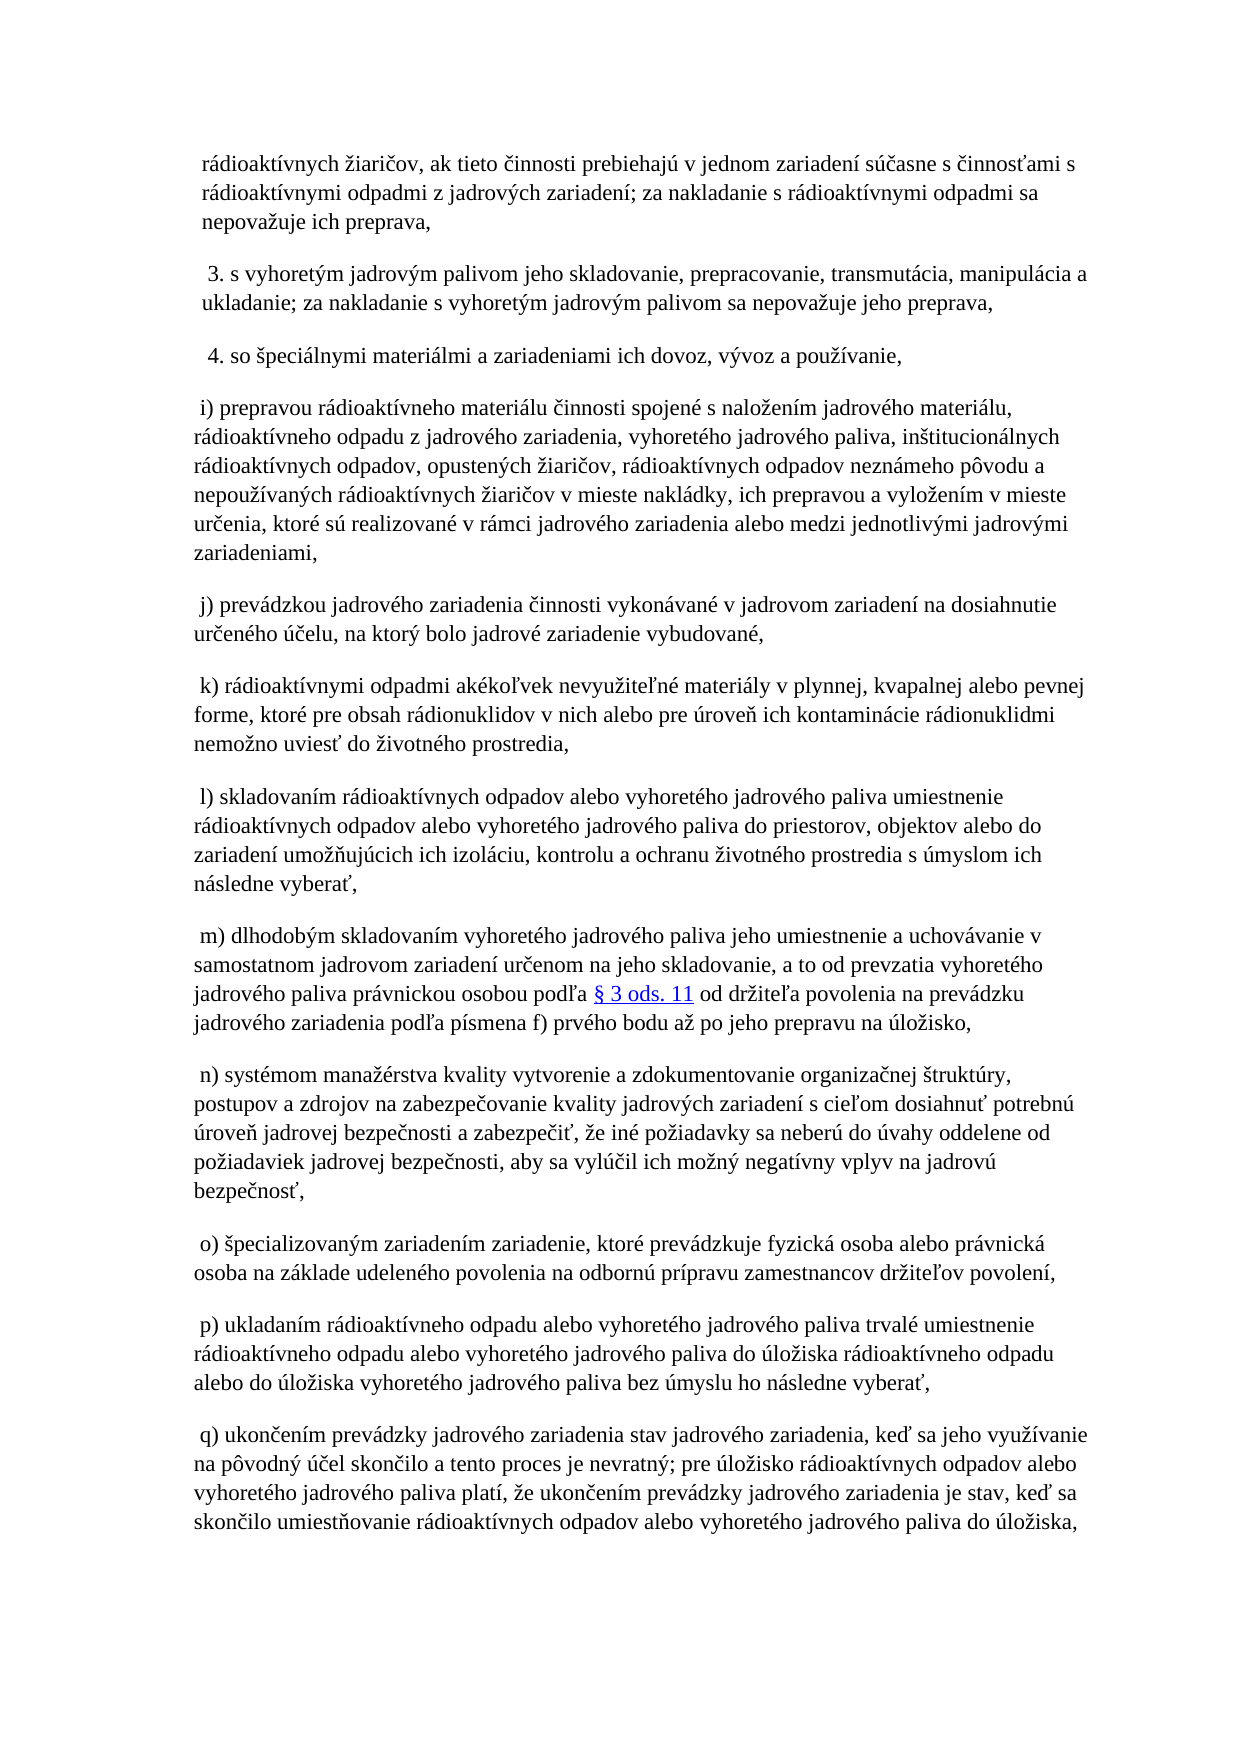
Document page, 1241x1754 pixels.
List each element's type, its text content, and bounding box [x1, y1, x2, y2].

text l) skladovaním rádioaktívnych odpadov alebo vyhoretého jadrového paliva umiestnenie rádioaktívnych odpadov alebo vyhoretého jadrového paliva do priestorov, objektov alebo do zariadení umožňujúcich ich izoláciu, kontrolu a ochranu životného prostredia s úmyslom ich následne vyberať, [194, 783, 1090, 896]
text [202, 150, 1090, 234]
text o) špecializovaným zariadením zariadenie, ktoré prevádzkuje fyzická osoba alebo právnická osoba na základe udeleného povolenia na odbornú prípravu zamestnancov držiteľov povolení, [194, 1230, 1090, 1285]
text 4. so špeciálnymi materiálmi a zariadeniami ich dovoz, vývoz a používanie, [202, 342, 1090, 368]
text p) ukladaním rádioaktívneho odpadu alebo vyhoretého jadrového paliva trvalé umiestnenie rádioaktívneho odpadu alebo vyhoretého jadrového paliva do úložiska rádioaktívneho odpadu alebo do úložiska vyhoretého jadrového paliva bez úmyslu ho následne vyberať, [194, 1311, 1090, 1395]
text j) prevádzkou jadrového zariadenia činnosti vykonávané v jadrovom zariadení na dosiahnutie určeného účelu, na ktorý bolo jadrové zariadenie vybudované, [194, 591, 1090, 647]
text q) ukončením prevádzky jadrového zariadenia stav jadrového zariadenia, keď sa jeho využívanie na pôvodný účel skončilo a tento proces je nevratný; pre úložisko rádioaktívnych odpadov alebo vyhoretého jadrového paliva platí, že ukončením prevádzky jadrového zariadenia je stav, keď sa skončilo umiestňovanie rádioaktívnych odpadov alebo vyhoretého jadrového paliva do úložiska, [194, 1421, 1090, 1534]
text 3. s vyhoretým jadrovým palivom jeho skladovanie, prepracovanie, transmutácia, manipulácia a ukladanie; za nakladanie s vyhoretým jadrovým palivom sa nepovažuje jeho preprava, [202, 260, 1090, 316]
text n) systémom manažérstva kvality vytvorenie a zdokumentovanie organizačnej štruktúry, postupov a zdrojov na zabezpečovanie kvality jadrových zariadení s cieľom dosiahnuť potrebnú úroveň jadrovej bezpečnosti a zabezpečiť, že iné požiadavky sa neberú do úvahy oddelene od požiadaviek jadrovej bezpečnosti, aby sa vylúčil ich možný negatívny vplyv na jadrovú bezpečnosť, [194, 1061, 1090, 1204]
text i) prepravou rádioaktívneho materiálu činnosti spojené s naložením jadrového materiálu, rádioaktívneho odpadu z jadrového zariadenia, vyhoretého jadrového paliva, inštitucionálnych rádioaktívnych odpadov, opustených žiaričov, rádioaktívnych odpadov neznámeho pôvodu a nepoužívaných rádioaktívnych žiaričov v mieste nakládky, ich prepravou a vyložením v mieste určenia, ktoré sú realizované v rámci jadrového zariadenia alebo medzi jednotlivými jadrovými zariadeniami, [194, 394, 1090, 565]
text m) dlhodobým skladovaním vyhoretého jadrového paliva jeho umiestnenie a uchovávanie v samostatnom jadrovom zariadení určenom na jeho skladovanie, a to od prevzatia vyhoretého jadrového paliva právnickou osobou podľa § 3 ods. 11 od držiteľa povolenia na prevádzku jadrového zariadenia podľa písmena f) prvého bodu až po jeho prepravu na úložisko, [194, 922, 1090, 1035]
text k) rádioaktívnymi odpadmi akékoľvek nevyužiteľné materiály v plynnej, kvapalnej alebo pevnej forme, ktoré pre obsah rádionuklidov v nich alebo pre úroveň ich kontaminácie rádionuklidmi nemožno uviesť do životného prostredia, [194, 673, 1090, 757]
